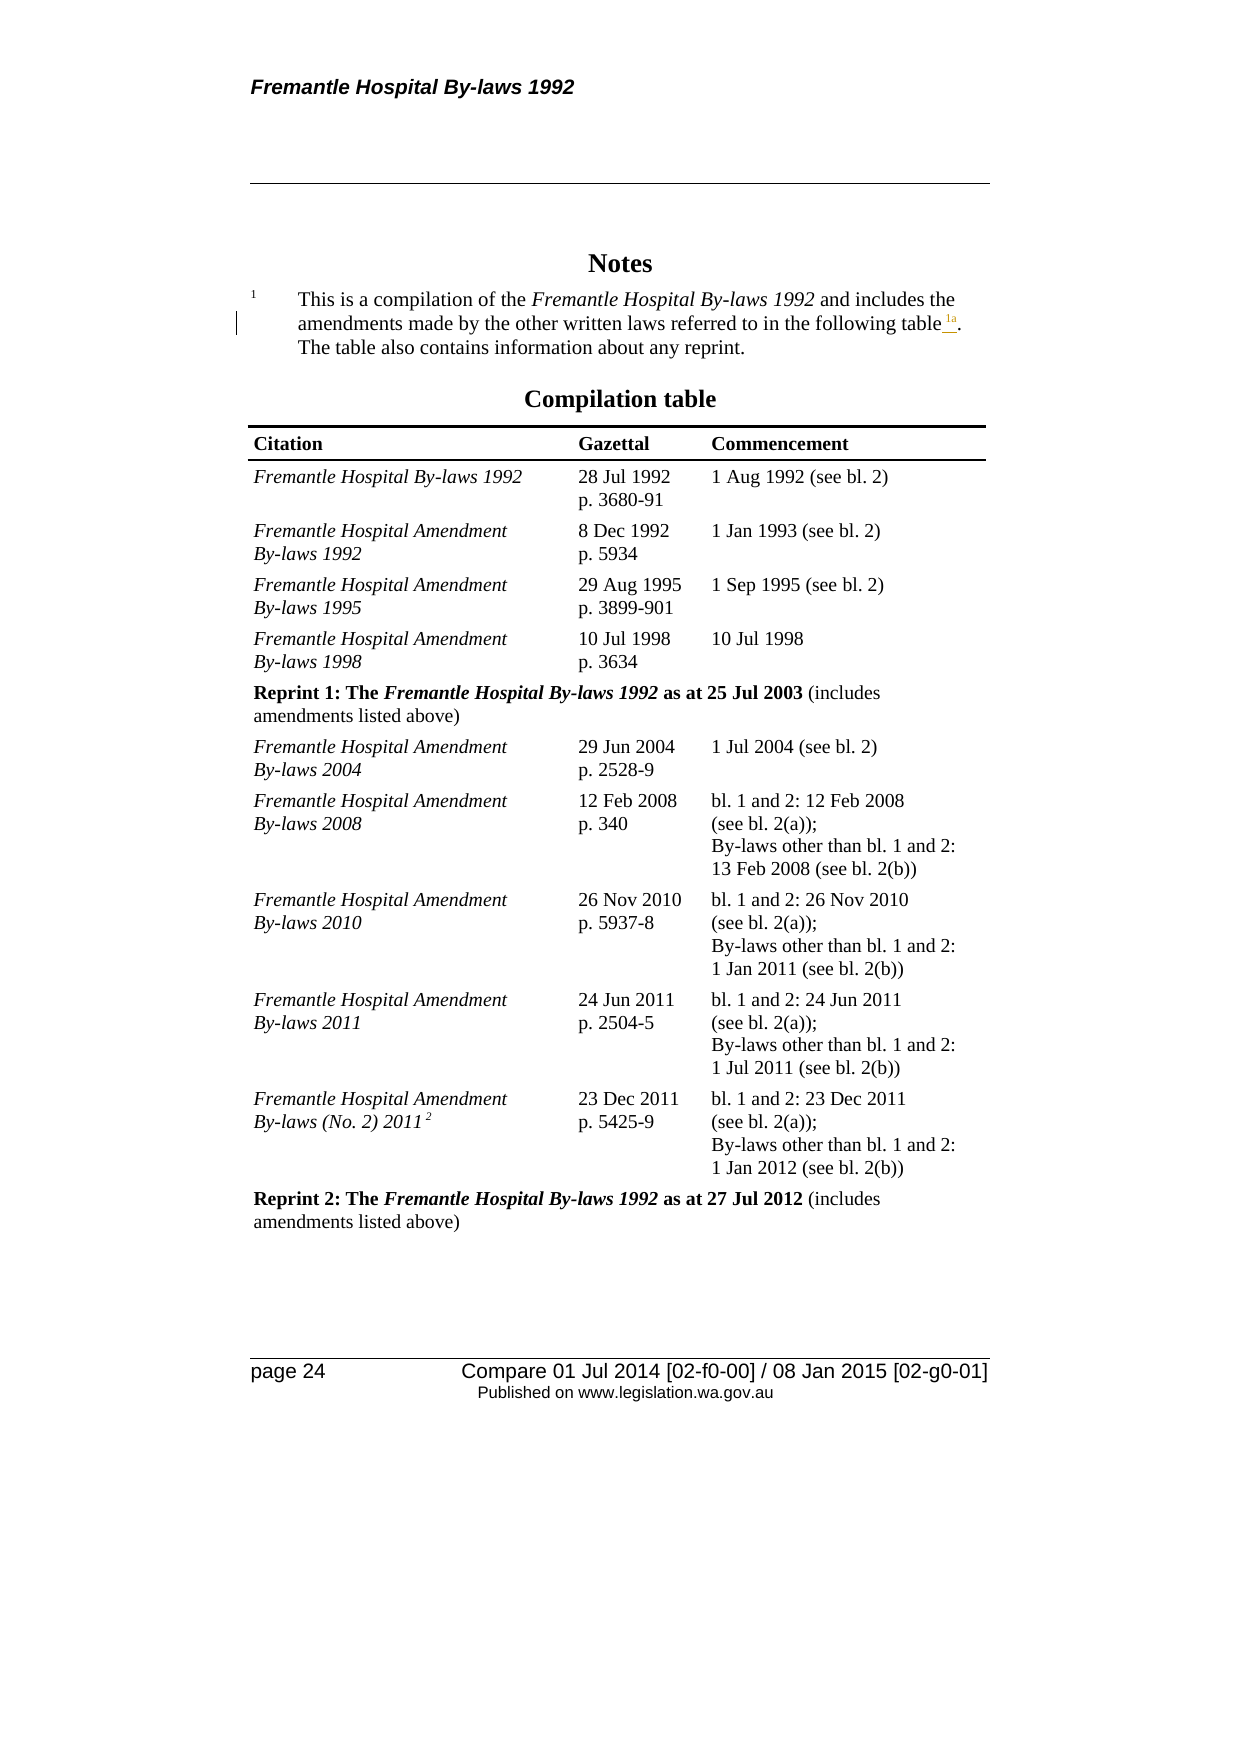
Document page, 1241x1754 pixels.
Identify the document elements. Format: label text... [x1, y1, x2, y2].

table_cell Amendment By-laws 1998 [248, 623, 572, 677]
table_cell 8 Dec 1992 p. 5934 [572, 515, 705, 569]
table_cell Reprint 1: The By-laws 1992 as at 25 Jul 2003 (includes amendments listed above) [248, 677, 986, 731]
table_cell bl. 1 and 2: 24 Jun 2011 (see bl. 2(a)); By-laws other than bl. 1 and 2: 1 Jul 2011 (see bl. 2(b)) [705, 984, 986, 1083]
table_cell 29 Jun 2004 p. 2528-9 [572, 731, 705, 784]
table_cell 1 Aug 1992 (see bl. 2) [705, 461, 986, 515]
table_cell By-laws 1992 [248, 461, 572, 515]
table_cell 12 Feb 2008 p. 340 [572, 785, 705, 884]
table_header Commencement [705, 428, 986, 459]
table_cell 1 Jan 1993 (see bl. 2) [705, 515, 986, 569]
table_cell bl. 1 and 2: 12 Feb 2008 (see bl. 2(a)); By-laws other than bl. 1 and 2: 13 Feb 2008 (see bl. 2(b)) [705, 785, 986, 884]
text 1 This is a compilation of the By-laws 1992 and includes the amendments made by the other written laws referred to in the following table. The table also contains information about any reprint. [250, 287, 990, 359]
table_header Gazettal [572, 428, 705, 459]
table_cell Reprint 2: The By-laws 1992 as at 27 Jul 2012 (includes amendments listed above) [248, 1183, 986, 1237]
table_cell 24 Jun 2011 p. 2504-5 [572, 984, 705, 1083]
table_cell Amendment By-laws 2010 [248, 884, 572, 984]
subtitle Notes [250, 247, 990, 279]
table_cell Amendment By-laws (No. 2) 2011 2 [248, 1083, 572, 1183]
table_cell Amendment By-laws 2008 [248, 785, 572, 884]
table_cell 10 Jul 1998 p. 3634 [572, 623, 705, 677]
table_cell bl. 1 and 2: 26 Nov 2010 (see bl. 2(a)); By-laws other than bl. 1 and 2: 1 Jan 2011 (see bl. 2(b)) [705, 884, 986, 984]
table_cell bl. 1 and 2: 23 Dec 2011 (see bl. 2(a)); By-laws other than bl. 1 and 2: 1 Jan 2012 (see bl. 2(b)) [705, 1083, 986, 1183]
subtitle Compilation table [250, 384, 990, 413]
table_cell 26 Nov 2010 p. 5937-8 [572, 884, 705, 984]
table_cell 1 Jul 2004 (see bl. 2) [705, 731, 986, 784]
table_cell Amendment By-laws 2004 [248, 731, 572, 784]
table_cell 29 Aug 1995 p. 3899-901 [572, 569, 705, 623]
table_header Citation [248, 428, 572, 459]
table_cell 10 Jul 1998 [705, 623, 986, 677]
table_cell 1 Sep 1995 (see bl. 2) [705, 569, 986, 623]
table_cell Amendment By-laws 2011 [248, 984, 572, 1083]
table_cell Amendment By-laws 1992 [248, 515, 572, 569]
table_cell Amendment By-laws 1995 [248, 569, 572, 623]
table_cell 28 Jul 1992 p. 3680-91 [572, 461, 705, 515]
table_cell 23 Dec 2011 p. 5425-9 [572, 1083, 705, 1183]
